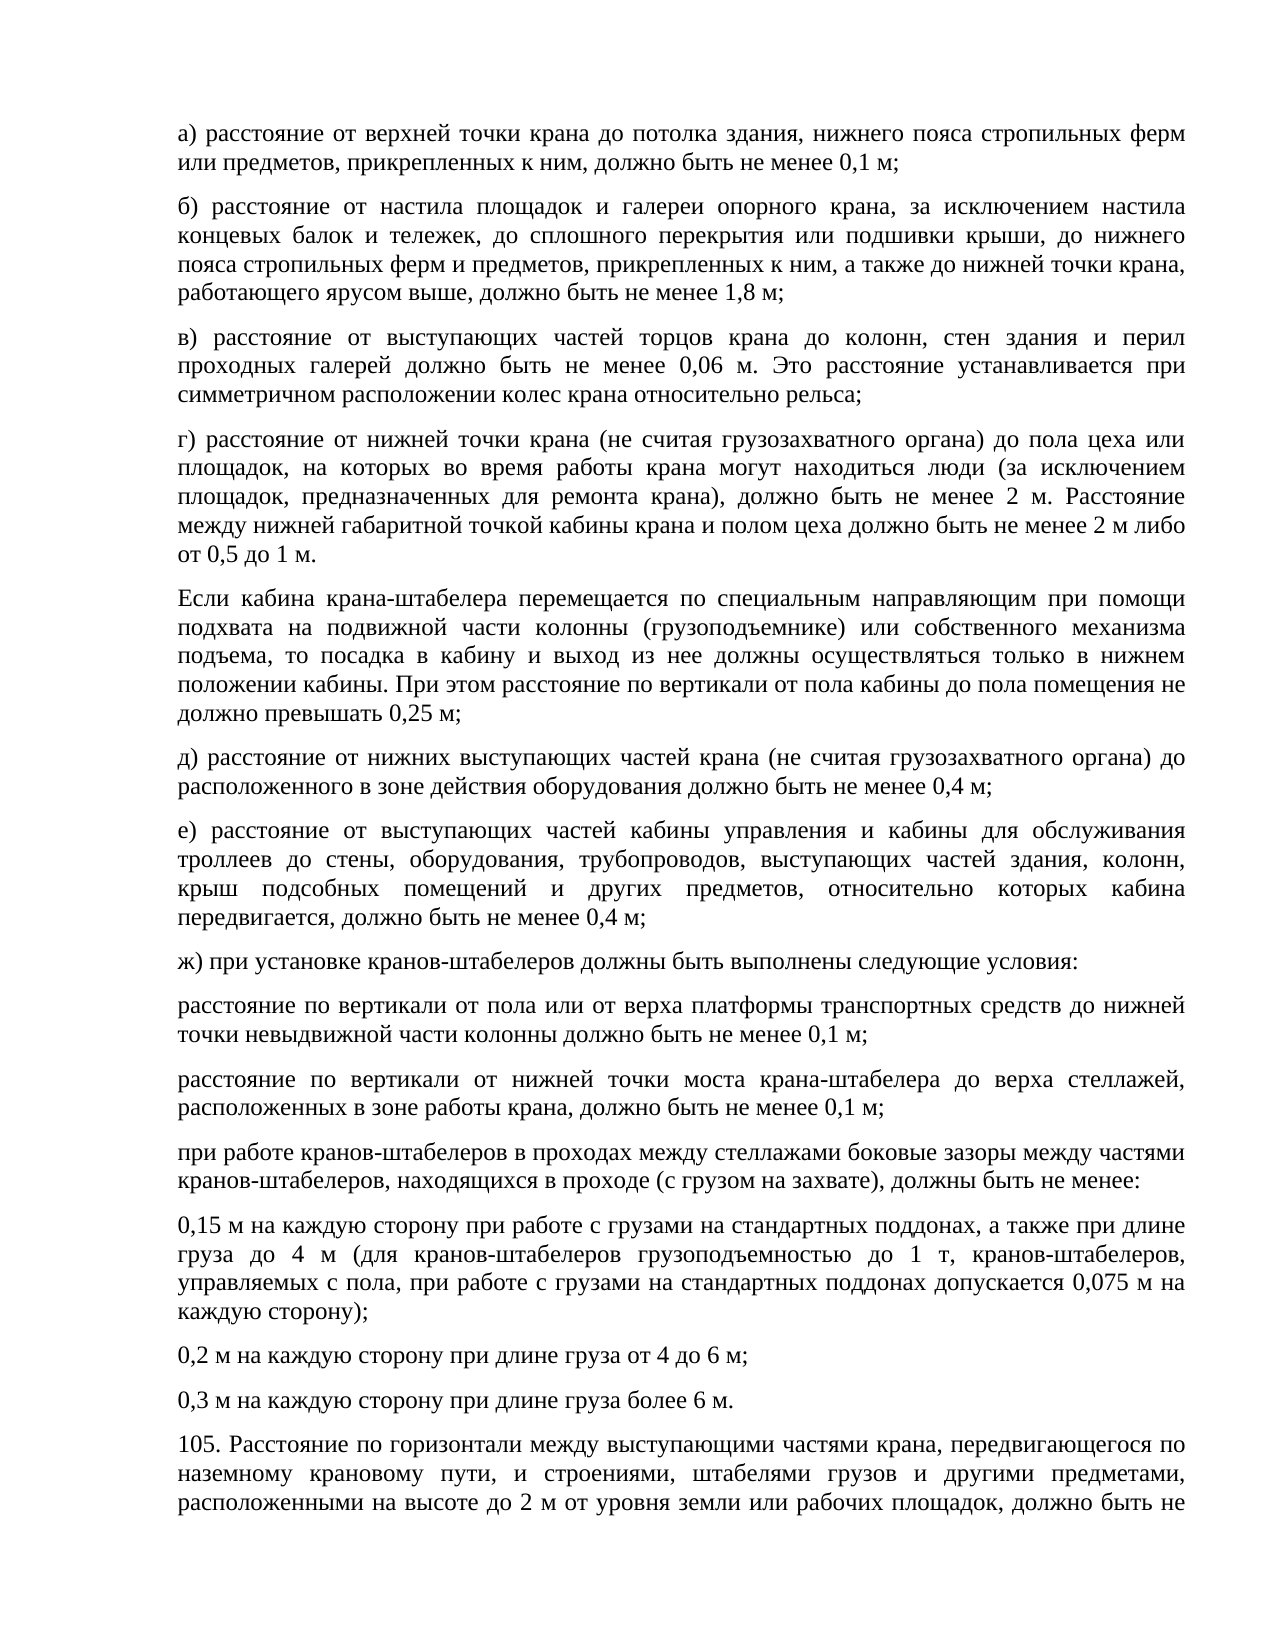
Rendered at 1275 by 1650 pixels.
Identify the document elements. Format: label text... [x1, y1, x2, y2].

text е) расстояние от выступающих частей кабины управления и кабины для обслуживания троллеев до стены, оборудования, трубопроводов, выступающих частей здания, колонн, крыш подсобных помещений и других предметов, относительно которых кабина передвигается, должно быть не менее 0,4 м; [177, 816, 1186, 931]
text ж) при установке кранов-штабелеров должны быть выполнены следующие условия: [177, 946, 1186, 975]
text а) расстояние от верхней точки крана до потолка здания, нижнего пояса стропильных ферм или предметов, прикрепленных к ним, должно быть не менее 0,1 м; [177, 118, 1186, 176]
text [177, 1429, 1186, 1516]
text 0,15 м на каждую сторону при работе с грузами на стандартных поддонах, а также при длине груза до 4 м (для кранов-штабелеров грузоподъемностью до 1 т, кранов-штабелеров, управляемых с пола, при работе с грузами на стандартных поддонах допускается 0,075 м на каждую сторону); [177, 1210, 1186, 1325]
text 0,3 м на каждую сторону при длине груза более 6 м. [177, 1385, 1186, 1414]
text при работе кранов-штабелеров в проходах между стеллажами боковые зазоры между частями кранов-штабелеров, находящихся в проходе (с грузом на захвате), должны быть не менее: [177, 1137, 1186, 1194]
text расстояние по вертикали от нижней точки моста крана-штабелера до верха стеллажей, расположенных в зоне работы крана, должно быть не менее 0,1 м; [177, 1064, 1186, 1121]
text 0,2 м на каждую сторону при длине груза от 4 до 6 м; [177, 1341, 1186, 1369]
text в) расстояние от выступающих частей торцов крана до колонн, стен здания и перил проходных галерей должно быть не менее 0,06 м. Это расстояние устанавливается при симметричном расположении колес крана относительно рельса; [177, 322, 1186, 408]
text г) расстояние от нижней точки крана (не считая грузозахватного органа) до пола цеха или площадок, на которых во время работы крана могут находиться люди (за исключением площадок, предназначенных для ремонта крана), должно быть не менее 2 м. Расстояние между нижней габаритной точкой кабины крана и полом цеха должно быть не менее 2 м либо от 0,5 до 1 м. [177, 424, 1186, 567]
text Если кабина крана-штабелера перемещается по специальным направляющим при помощи подхвата на подвижной части колонны (грузоподъемнике) или собственного механизма подъема, то посадка в кабину и выход из нее должны осуществляться только в нижнем положении кабины. При этом расстояние по вертикали от пола кабины до пола помещения не должно превышать 0,25 м; [177, 583, 1186, 727]
text д) расстояние от нижних выступающих частей крана (не считая грузозахватного органа) до расположенного в зоне действия оборудования должно быть не менее 0,4 м; [177, 742, 1186, 800]
text расстояние по вертикали от пола или от верха платформы транспортных средств до нижней точки невыдвижной части колонны должно быть не менее 0,1 м; [177, 991, 1186, 1048]
text б) расстояние от настила площадок и галереи опорного крана, за исключением настила концевых балок и тележек, до сплошного перекрытия или подшивки крыши, до нижнего пояса стропильных ферм и предметов, прикрепленных к ним, а также до нижней точки крана, работающего ярусом выше, должно быть не менее 1,8 м; [177, 191, 1186, 306]
